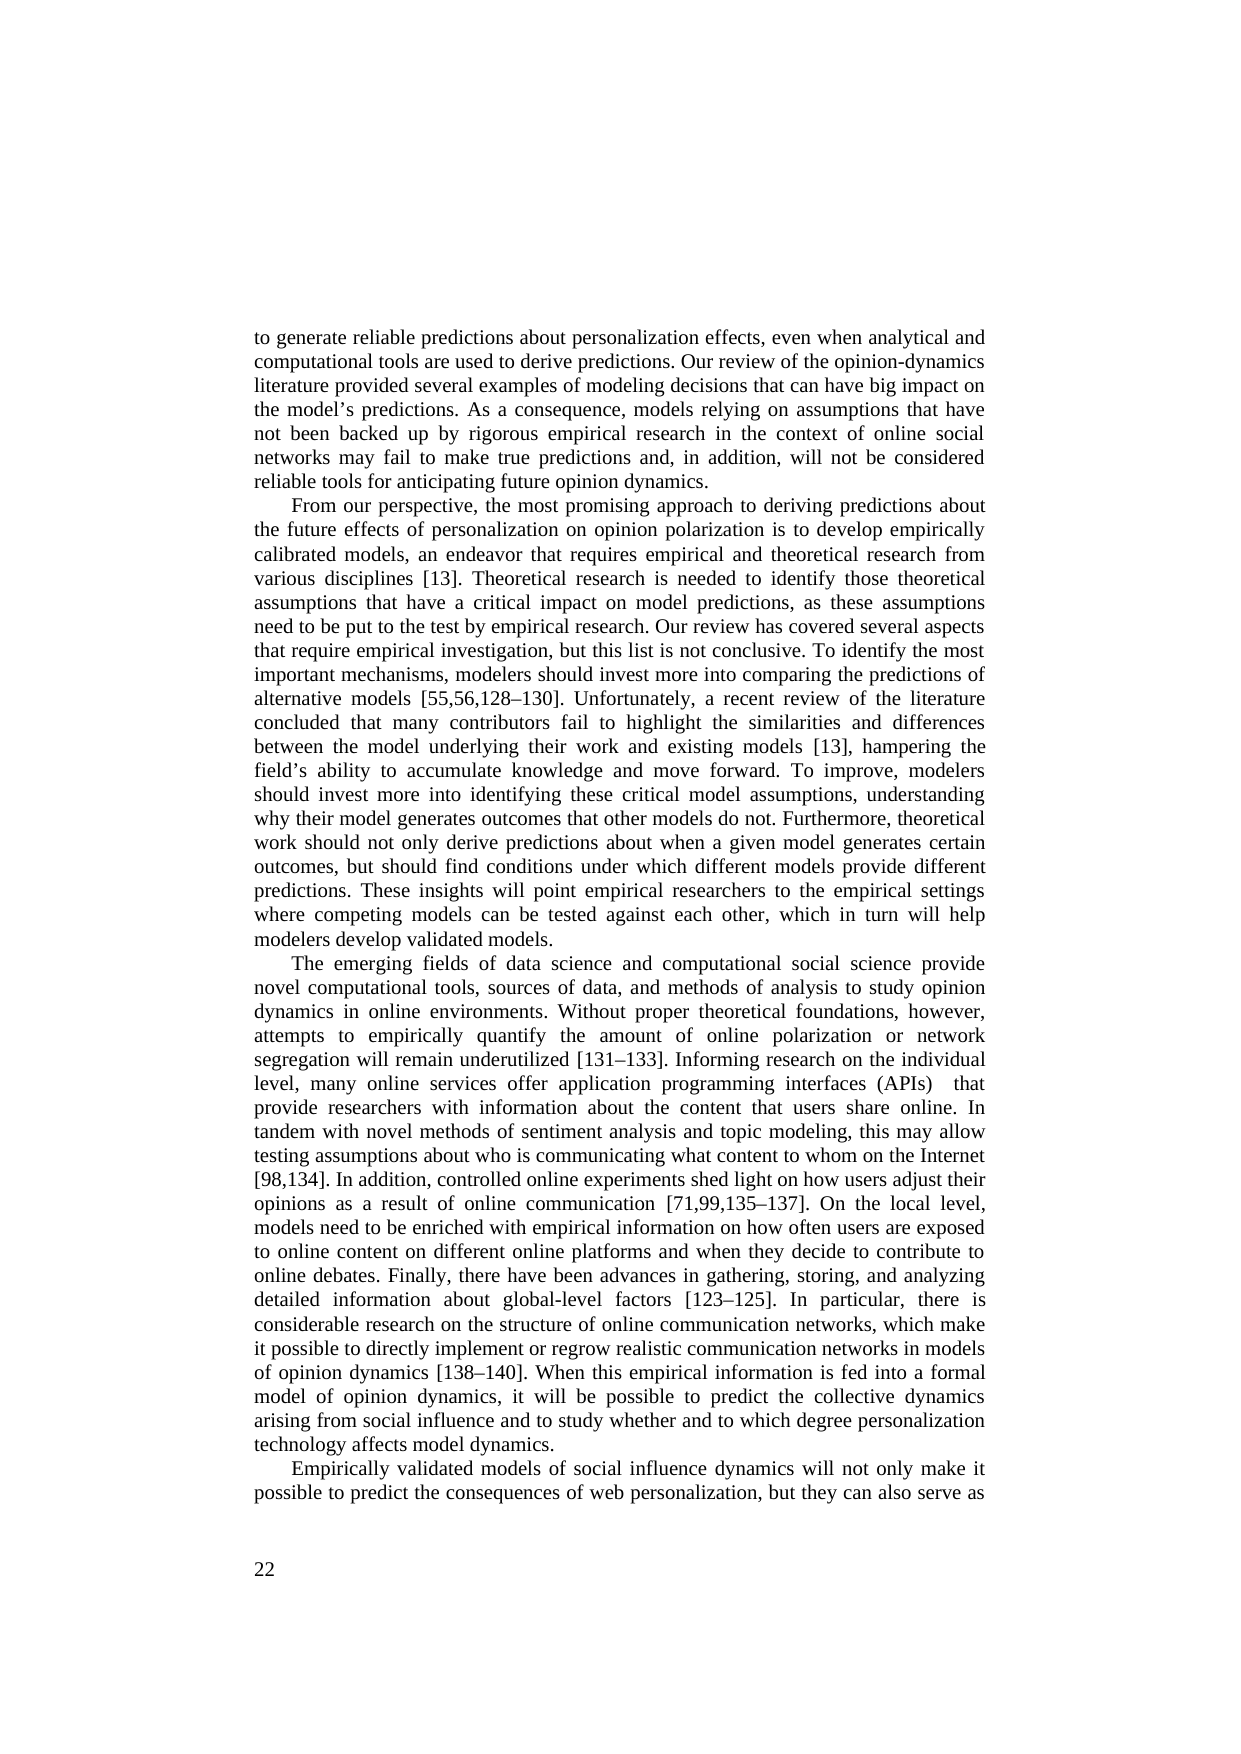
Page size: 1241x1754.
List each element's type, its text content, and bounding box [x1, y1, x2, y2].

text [254, 1456, 986, 1504]
text From our perspective, the most promising approach to deriving predictions about the future effects of personalization on opinion polarization is to develop empirically calibrated models, an endeavor that requires empirical and theoretical research from various disciplines [13]. Theoretical research is needed to identify those theoretical assumptions that have a critical impact on model predictions, as these assumptions need to be put to the test by empirical research. Our review has covered several aspects that require empirical investigation, but this list is not conclusive. To identify the most important mechanisms, modelers should invest more into comparing the predictions of alternative models [55,56,128–130]. Unfortunately, a recent review of the literature concluded that many contributors fail to highlight the similarities and differences between the model underlying their work and existing models [13], hampering the field’s ability to accumulate knowledge and move forward. To improve, modelers should invest more into identifying these critical model assumptions, understanding why their model generates outcomes that other models do not. Furthermore, theoretical work should not only derive predictions about when a given model generates certain outcomes, but should find conditions under which different models provide different predictions. These insights will point empirical researchers to the empirical settings where competing models can be tested against each other, which in turn will help modelers develop validated models. [254, 493, 986, 951]
text The emerging fields of data science and computational social science provide novel computational tools, sources of data, and methods of analysis to study opinion dynamics in online environments. Without proper theoretical foundations, however, attempts to empirically quantify the amount of online polarization or network segregation will remain underutilized [131–133]. Informing research on the individual level, many online services offer application programming interfaces (APIs) that provide researchers with information about the content that users share online. In tandem with novel methods of sentiment analysis and topic modeling, this may allow testing assumptions about who is communicating what content to whom on the Internet [98,134]. In addition, controlled online experiments shed light on how users adjust their opinions as a result of online communication [71,99,135–137]. On the local level, models need to be enriched with empirical information on how often users are exposed to online content on different online platforms and when they decide to contribute to online debates. Finally, there have been advances in gathering, storing, and analyzing detailed information about global-level factors [123–125]. In particular, there is considerable research on the structure of online communication networks, which make it possible to directly implement or regrow realistic communication networks in models of opinion dynamics [138–140]. When this empirical information is fed into a formal model of opinion dynamics, it will be possible to predict the collective dynamics arising from social influence and to study whether and to which degree personalization technology affects model dynamics. [254, 951, 986, 1456]
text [254, 325, 986, 493]
